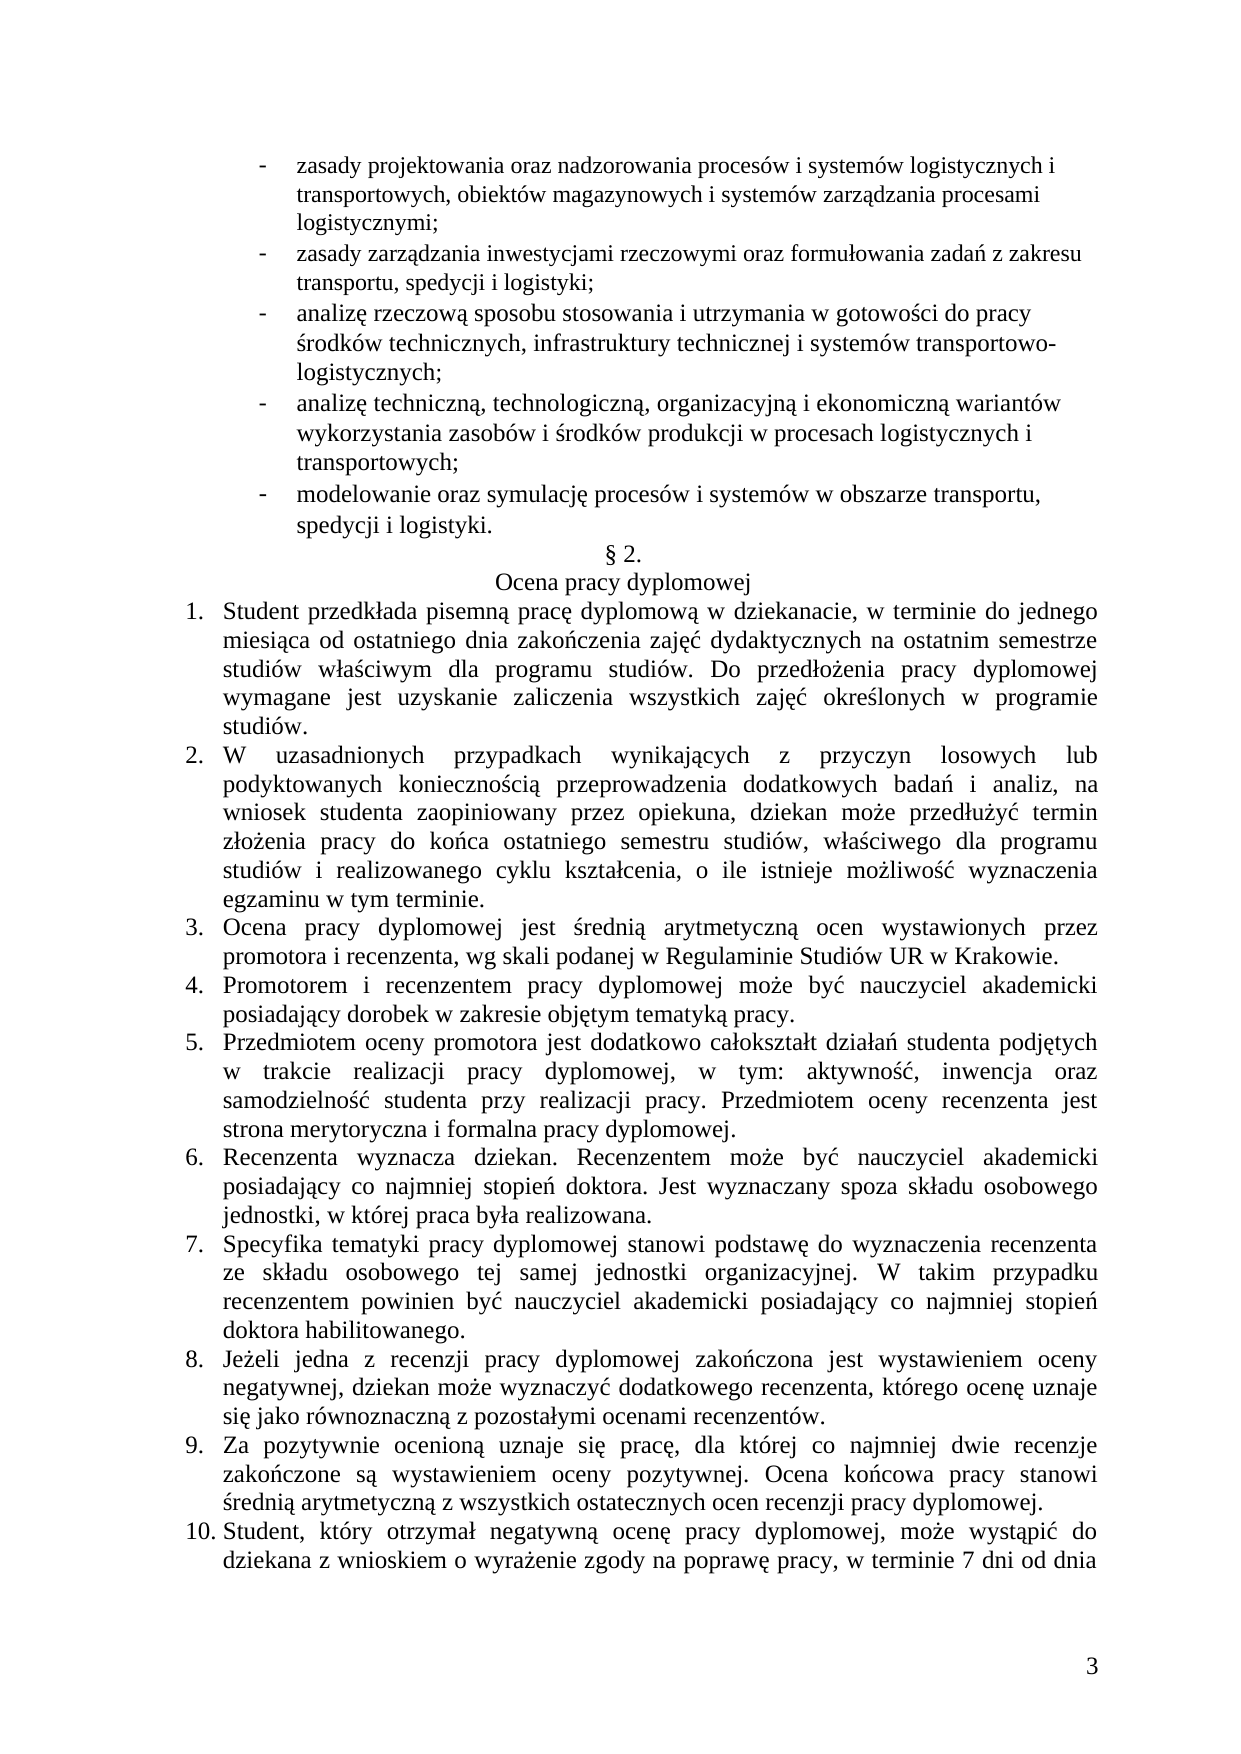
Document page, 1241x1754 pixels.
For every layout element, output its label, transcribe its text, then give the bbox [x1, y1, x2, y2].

list W uzasadnionych przypadkach wynikających z przyczyn losowych lub podyktowanych koniecznością przeprowadzenia dodatkowych badań i analiz, na wniosek studenta zaopiniowany przez opiekuna, dziekan może przedłużyć termin złożenia pracy do końca ostatniego semestru studiów, właściwego dla programu studiów i realizowanego cyklu kształcenia, o ile istnieje możliwość wyznaczenia egzaminu w tym terminie. [185, 740, 1098, 912]
list Specyfika tematyki pracy dyplomowej stanowi podstawę do wyznaczenia recenzenta ze składu osobowego tej samej jednostki organizacyjnej. W takim przypadku recenzentem powinien być nauczyciel akademicki posiadający co najmniej stopień doktora habilitowanego. [185, 1229, 1098, 1344]
list Za pozytywnie ocenioną uznaje się pracę, dla której co najmniej dwie recenzje zakończone są wystawieniem oceny pozytywnej. Ocena końcowa pracy stanowi średnią arytmetyczną z wszystkich ostatecznych ocen recenzji pracy dyplomowej. [185, 1430, 1098, 1516]
list Przedmiotem oceny promotora jest dodatkowo całokształt działań studenta podjętych w trakcie realizacji pracy dyplomowej, w tym: aktywność, inwencja oraz samodzielność studenta przy realizacji pracy. Przedmiotem oceny recenzenta jest strona merytoryczna i formalna pracy dyplomowej. [185, 1027, 1098, 1142]
list zasady zarządzania inwestycjami rzeczowymi oraz formułowania zadań z zakresu transportu, spedycji i logistyki; [259, 236, 1098, 296]
list Jeżeli jedna z recenzji pracy dyplomowej zakończona jest wystawieniem oceny negatywnej, dziekan może wyznaczyć dodatkowego recenzenta, którego ocenę uznaje się jako równoznaczną z pozostałymi ocenami recenzentów. [185, 1344, 1098, 1430]
list Promotorem i recenzentem pracy dyplomowej może być nauczyciel akademicki posiadający dorobek w zakresie objętym tematyką pracy. [185, 970, 1098, 1027]
list analizę rzeczową sposobu stosowania i utrzymania w gotowości do pracy środków technicznych, infrastruktury technicznej i systemów transportowo-logistycznych; [259, 296, 1098, 386]
list Recenzenta wyznacza dziekan. Recenzentem może być nauczyciel akademicki posiadający co najmniej stopień doktora. Jest wyznaczany spoza składu osobowego jednostki, w której praca była realizowana. [185, 1142, 1098, 1229]
list Ocena pracy dyplomowej jest średnią arytmetyczną ocen wystawionych przez promotora i recenzenta, wg skali podanej w Regulaminie Studiów UR w Krakowie. [185, 912, 1098, 970]
list zasady projektowania oraz nadzorowania procesów i systemów logistycznych i transportowych, obiektów magazynowych i systemów zarządzania procesami logistycznymi; [259, 148, 1098, 236]
list Student przedkłada pisemną pracę dyplomową w dziekanacie, w terminie do jednego miesiąca od ostatniego dnia zakończenia zajęć dydaktycznych na ostatnim semestrze studiów właściwym dla programu studiów. Do przedłożenia pracy dyplomowej wymagane jest uzyskanie zaliczenia wszystkich zajęć określonych w programie studiów. [185, 596, 1098, 740]
list modelowanie oraz symulację procesów i systemów w obszarze transportu, spedycji i logistyki. [259, 476, 1098, 539]
text Ocena pracy dyplomowej [148, 567, 1098, 596]
text § 2. [148, 539, 1098, 567]
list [185, 1516, 1098, 1574]
list analizę techniczną, technologiczną, organizacyjną i ekonomiczną wariantów wykorzystania zasobów i środków produkcji w procesach logistycznych i transportowych; [259, 386, 1098, 476]
